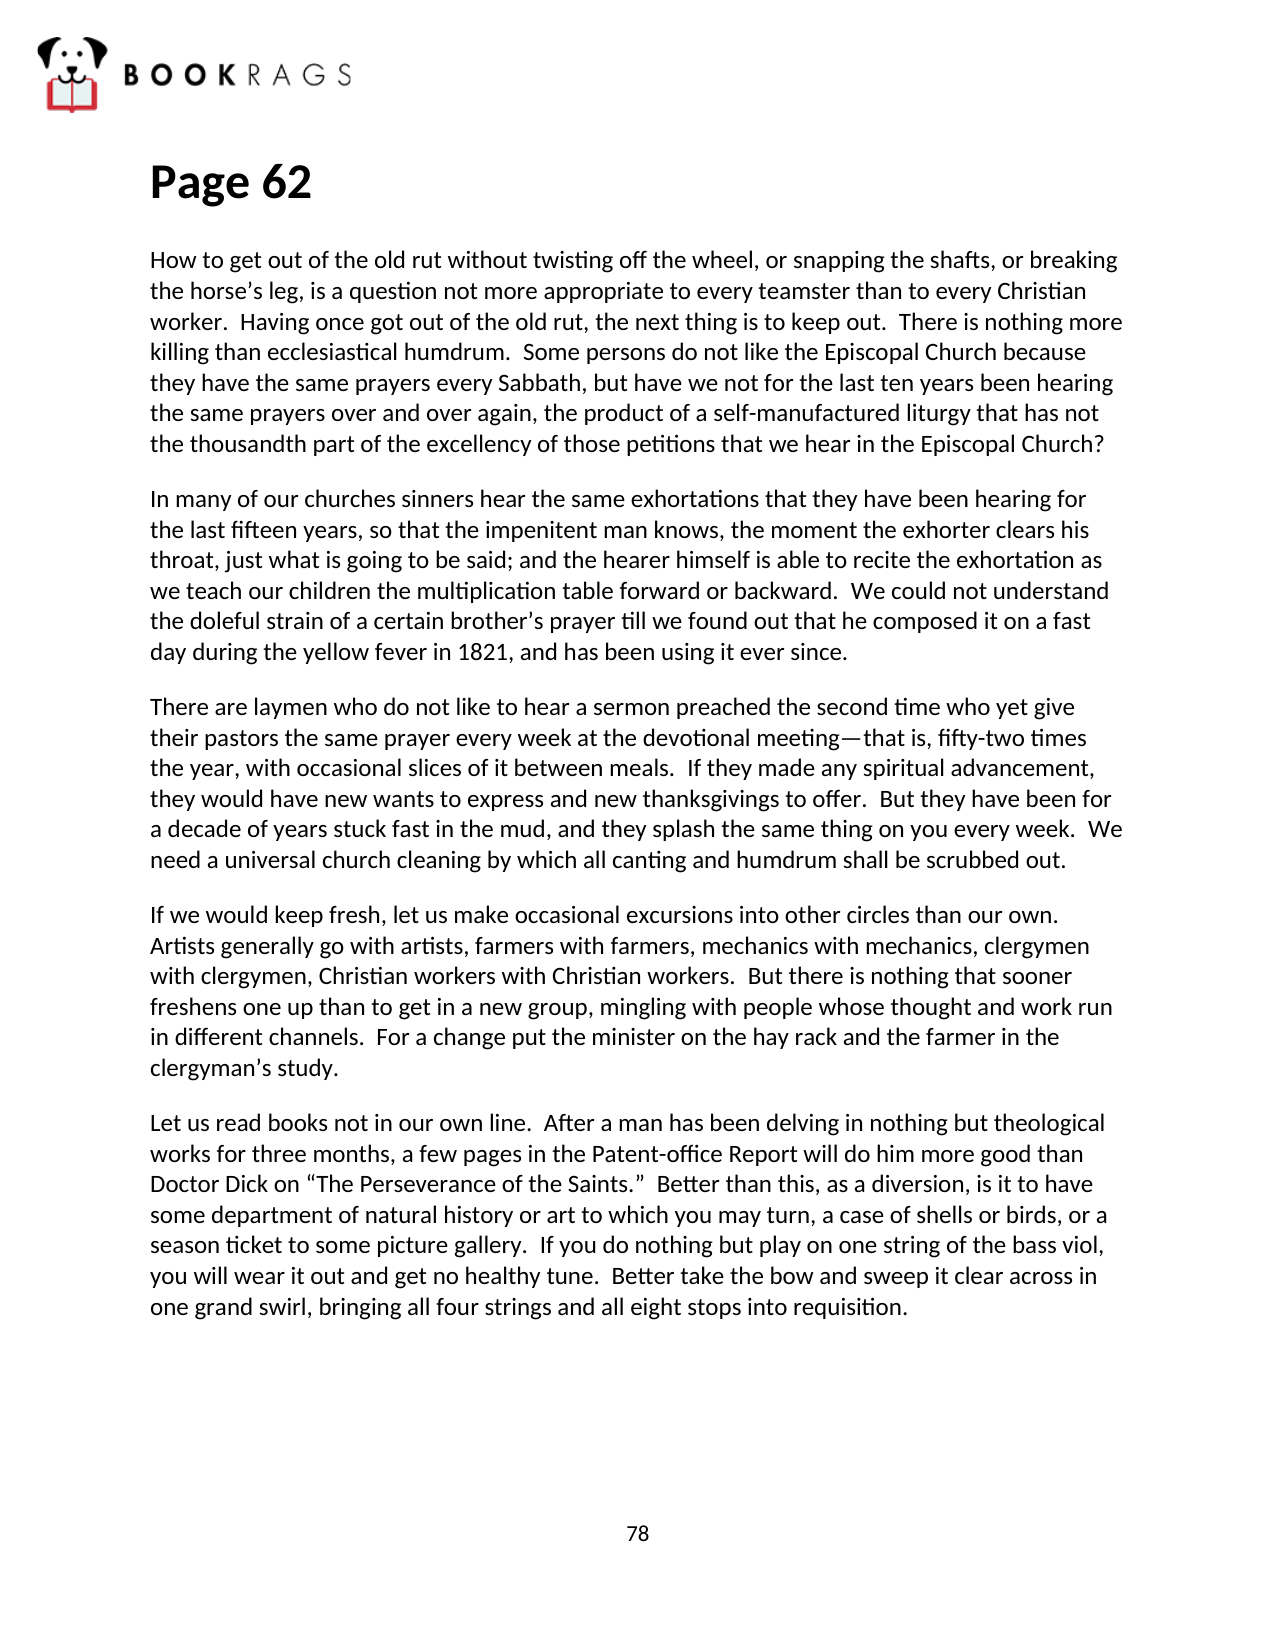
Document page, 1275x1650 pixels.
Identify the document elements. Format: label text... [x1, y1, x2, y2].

text In many of our churches sinners hear the same exhortations that they have been hearing for the last fifteen years, so that the impenitent man knows, the moment the exhorter clears his throat, just what is going to be said; and the hearer himself is able to recite the exhortation as we teach our children the multiplication table forward or backward. We could not understand the doleful strain of a certain brother’s prayer till we found out that he composed it on a fast day during the yellow fever in 1821, and has been using it ever since. [150, 483, 1125, 666]
text Let us read books not in our own line. After a man has been delving in nothing but theological works for three months, a few pages in the Patent-office Report will do him more good than Doctor Dick on “The Perseverance of the Saints.” Better than this, as a diversion, is it to have some department of natural history or art to which you may turn, a case of shells or birds, or a season ticket to some picture gallery. If you do nothing but play on one string of the bass viol, you will wear it out and get no healthy tune. Better take the bow and sweep it clear across in one grand swirl, bringing all four strings and all eight stops into requisition. [150, 1108, 1125, 1321]
picture [37, 37, 351, 113]
text There are laymen who do not like to hear a sermon preached the second time who yet give their pastors the same prayer every week at the devotional meeting—­that is, fifty-two times the year, with occasional slices of it between meals. If they made any spiritual advancement, they would have new wants to express and new thanksgivings to offer. But they have been for a decade of years stuck fast in the mud, and they splash the same thing on you every week. We need a universal church cleaning by which all canting and humdrum shall be scrubbed out. [150, 691, 1125, 874]
text If we would keep fresh, let us make occasional excursions into other circles than our own. Artists generally go with artists, farmers with farmers, mechanics with mechanics, clergymen with clergymen, Christian workers with Christian workers. But there is nothing that sooner freshens one up than to get in a new group, mingling with people whose thought and work run in different channels. For a change put the minister on the hay rack and the farmer in the clergyman’s study. [150, 899, 1125, 1083]
text Page 62 [150, 150, 1125, 211]
text How to get out of the old rut without twisting off the wheel, or snapping the shafts, or breaking the horse’s leg, is a question not more appropriate to every teamster than to every Christian worker. Having once got out of the old rut, the next thing is to keep out. There is nothing more killing than ecclesiastical humdrum. Some persons do not like the Episcopal Church because they have the same prayers every Sabbath, but have we not for the last ten years been hearing the same prayers over and over again, the product of a self-manufactured liturgy that has not the thousandth part of the excellency of those petitions that we hear in the Episcopal Church? [150, 244, 1125, 458]
